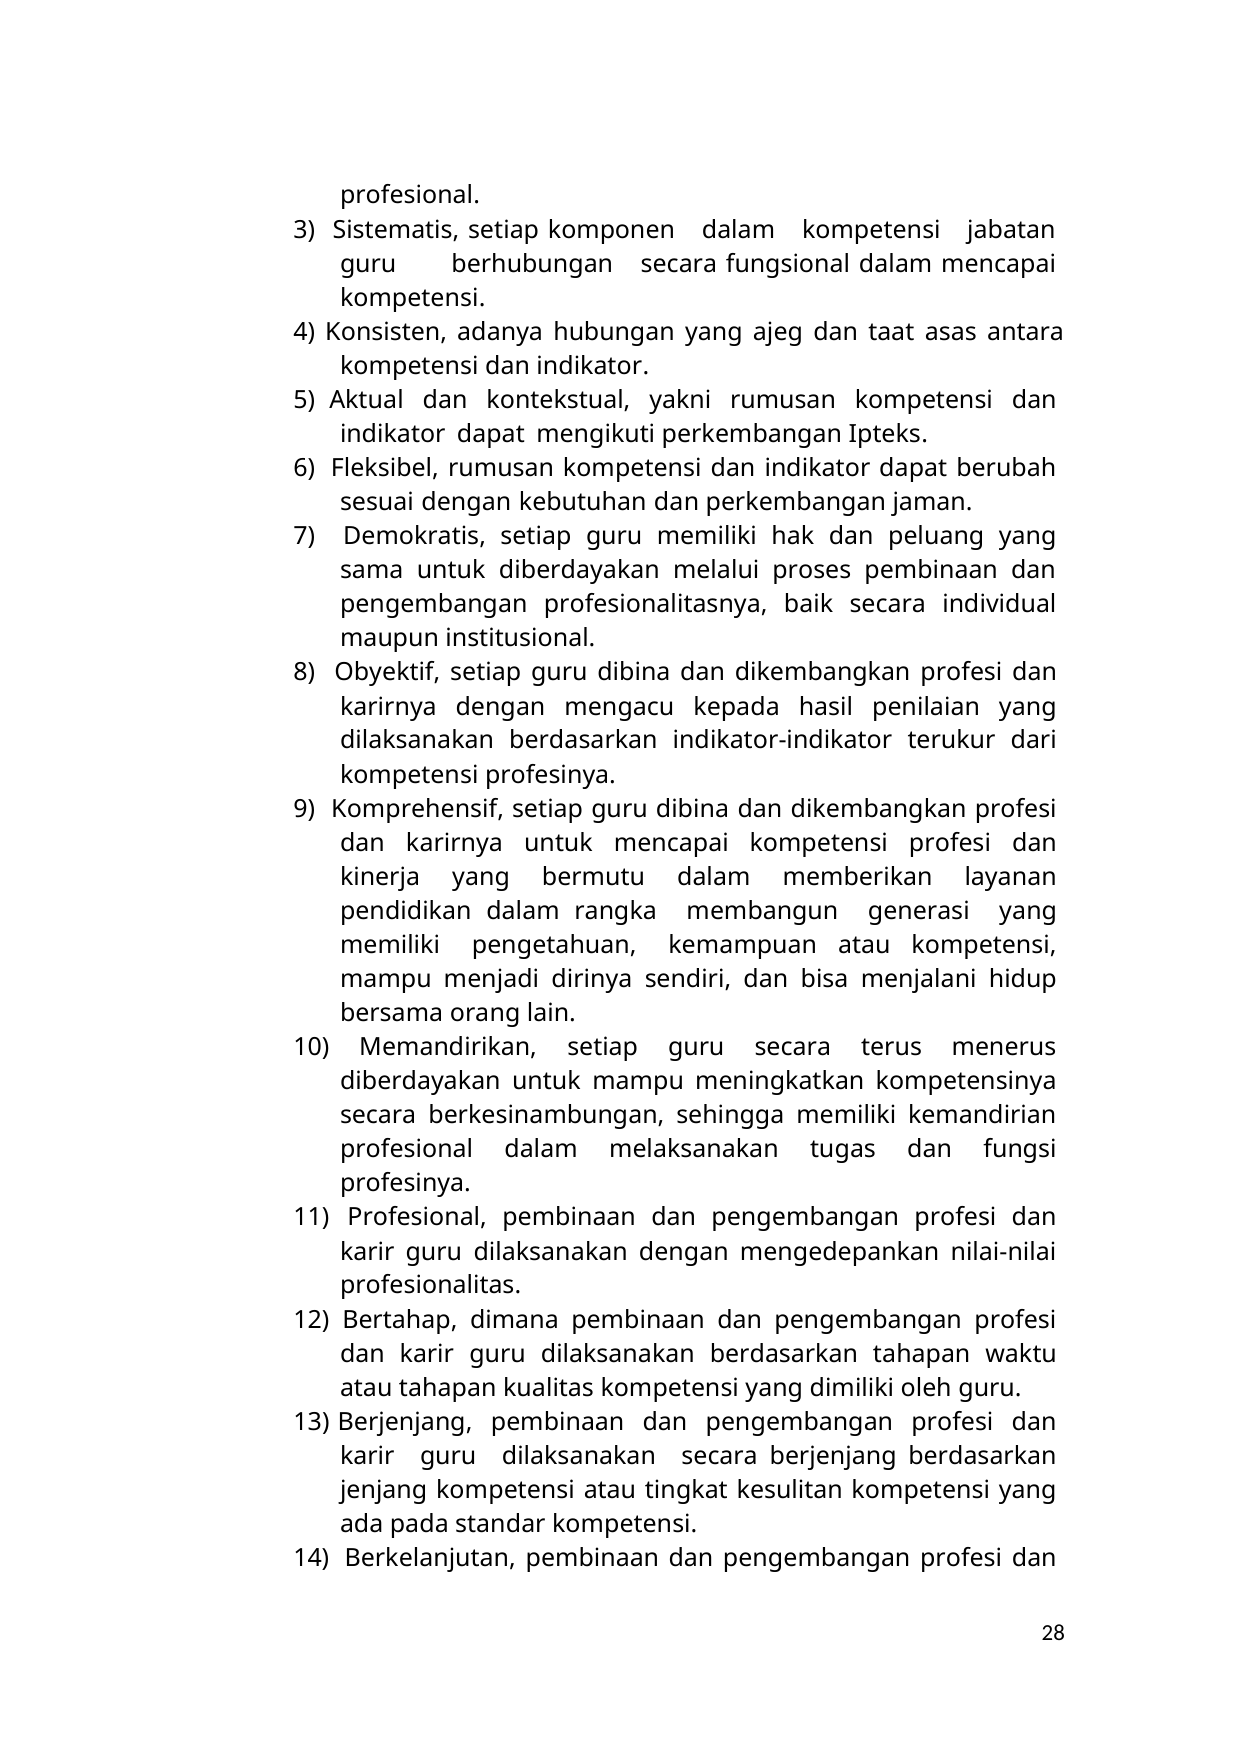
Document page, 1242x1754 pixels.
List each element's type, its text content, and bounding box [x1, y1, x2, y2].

text 6) Fleksibel, rumusan kompetensi dan indikator dapat berubah sesuai dengan kebutuhan dan perkembangan jaman. [293, 450, 1056, 518]
text 10) Memandirikan, setiap guru secara terus menerus diberdayakan untuk mampu meningkatkan kompetensinya secara berkesinambungan, sehingga memiliki kemandirian profesional dalam melaksanakan tugas dan fungsi profesinya. [293, 1029, 1056, 1199]
text 9) Komprehensif, setiap guru dibina dan dikembangkan profesi dan karirnya untuk mencapai kompetensi profesi dan kinerja yang bermutu dalam memberikan layanan pendidikan dalam rangka membangun generasi yang memiliki pengetahuan, kemampuan atau kompetensi, mampu menjadi dirinya sendiri, dan bisa menjalani hidup bersama orang lain. [293, 790, 1057, 1029]
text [293, 1540, 1057, 1574]
text 13) Berjenjang, pembinaan dan pengembangan profesi dan karir guru dilaksanakan secara berjenjang berdasarkan jenjang kompetensi atau tingkat kesulitan kompetensi yang ada pada standar kompetensi. [293, 1403, 1056, 1540]
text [293, 177, 1056, 211]
text 8) Obyektif, setiap guru dibina dan dikembangkan profesi dan karirnya dengan mengacu kepada hasil penilaian yang dilaksanakan berdasarkan indikator-indikator terukur dari kompetensi profesinya. [293, 654, 1057, 790]
text 7) Demokratis, setiap guru memiliki hak dan peluang yang sama untuk diberdayakan melalui proses pembinaan dan pengembangan profesionalitasnya, baik secara individual maupun institusional. [293, 518, 1056, 654]
text 5) Aktual dan kontekstual, yakni rumusan kompetensi dan indikator dapat mengikuti perkembangan Ipteks. [293, 382, 1056, 450]
text 11) Profesional, pembinaan dan pengembangan profesi dan karir guru dilaksanakan dengan mengedepankan nilai-nilai profesionalitas. [293, 1199, 1056, 1301]
text 3) Sistematis, setiap komponen dalam kompetensi jabatan guru berhubungan secara fungsional dalam mencapai kompetensi. [293, 211, 1056, 313]
text 4) Konsisten, adanya hubungan yang ajeg dan taat asas antara kompetensi dan indikator. [293, 313, 1064, 382]
text 12) Bertahap, dimana pembinaan dan pengembangan profesi dan karir guru dilaksanakan berdasarkan tahapan waktu atau tahapan kualitas kompetensi yang dimiliki oleh guru. [293, 1301, 1057, 1403]
